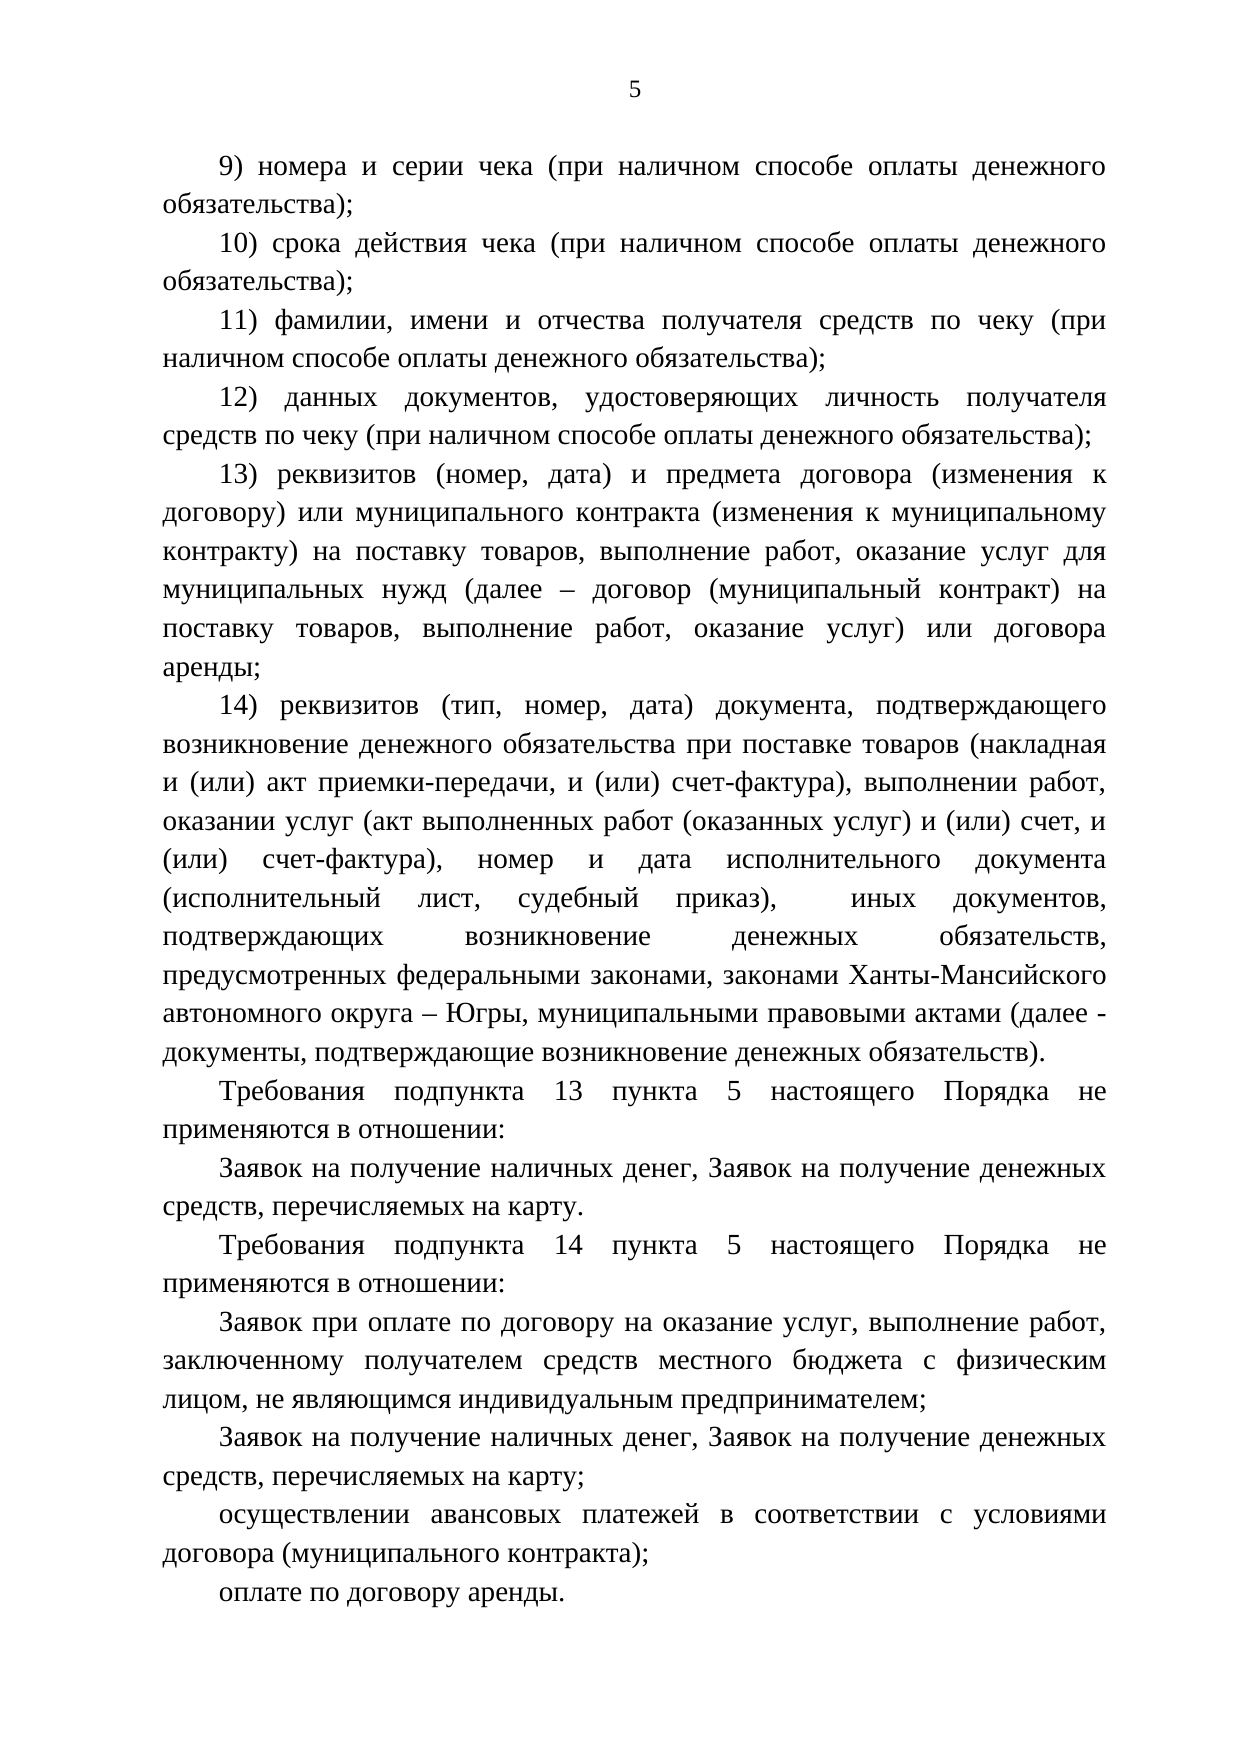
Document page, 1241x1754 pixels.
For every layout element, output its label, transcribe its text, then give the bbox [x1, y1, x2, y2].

text 10) срока действия чека (при наличном способе оплаты денежного обязательства); [162, 225, 1107, 297]
text 14) реквизитов (тип, номер, дата) документа, подтверждающего возникновение денежного обязательства при поставке товаров (накладная и (или) акт приемки-передачи, и (или) счет-фактура), выполнении работ, оказании услуг (акт выполненных работ (оказанных услуг) и (или) счет, и (или) счет-фактура), номер и дата исполнительного документа (исполнительный лист, судебный приказ), иных документов, подтверждающих возникновение денежных обязательств, предусмотренных федеральными законами, законами Ханты-Мансийского автономного округа – Югры, муниципальными правовыми актами (далее - документы, подтверждающие возникновение денежных обязательств). [162, 687, 1107, 1068]
text Требования подпункта 13 пункта 5 настоящего Порядка не применяются в отношении: [162, 1073, 1107, 1145]
text Требования подпункта 14 пункта 5 настоящего Порядка не применяются в отношении: [162, 1227, 1107, 1299]
text Заявок на получение наличных денег, Заявок на получение денежных средств, перечисляемых на карту; [162, 1419, 1107, 1492]
text 12) данных документов, удостоверяющих личность получателя средств по чеку (при наличном способе оплаты денежного обязательства); [162, 379, 1107, 451]
text 11) фамилии, имени и отчества получателя средств по чеку (при наличном способе оплаты денежного обязательства); [162, 302, 1107, 374]
text Заявок на получение наличных денег, Заявок на получение денежных средств, перечисляемых на карту. [162, 1150, 1107, 1222]
text оплате по договору аренды. [162, 1574, 1107, 1607]
text 9) номера и серии чека (при наличном способе оплаты денежного обязательства); [162, 148, 1107, 220]
text Заявок при оплате по договору на оказание услуг, выполнение работ, заключенному получателем средств местного бюджета с физическим лицом, не являющимся индивидуальным предпринимателем; [162, 1304, 1107, 1414]
text осуществлении авансовых платежей в соответствии с условиями договора (муниципального контракта); [162, 1497, 1107, 1569]
text 13) реквизитов (номер, дата) и предмета договора (изменения к договору) или муниципального контракта (изменения к муниципальному контракту) на поставку товаров, выполнение работ, оказание услуг для муниципальных нужд (далее – договор (муниципальный контракт) на поставку товаров, выполнение работ, оказание услуг) или договора аренды; [162, 456, 1107, 682]
